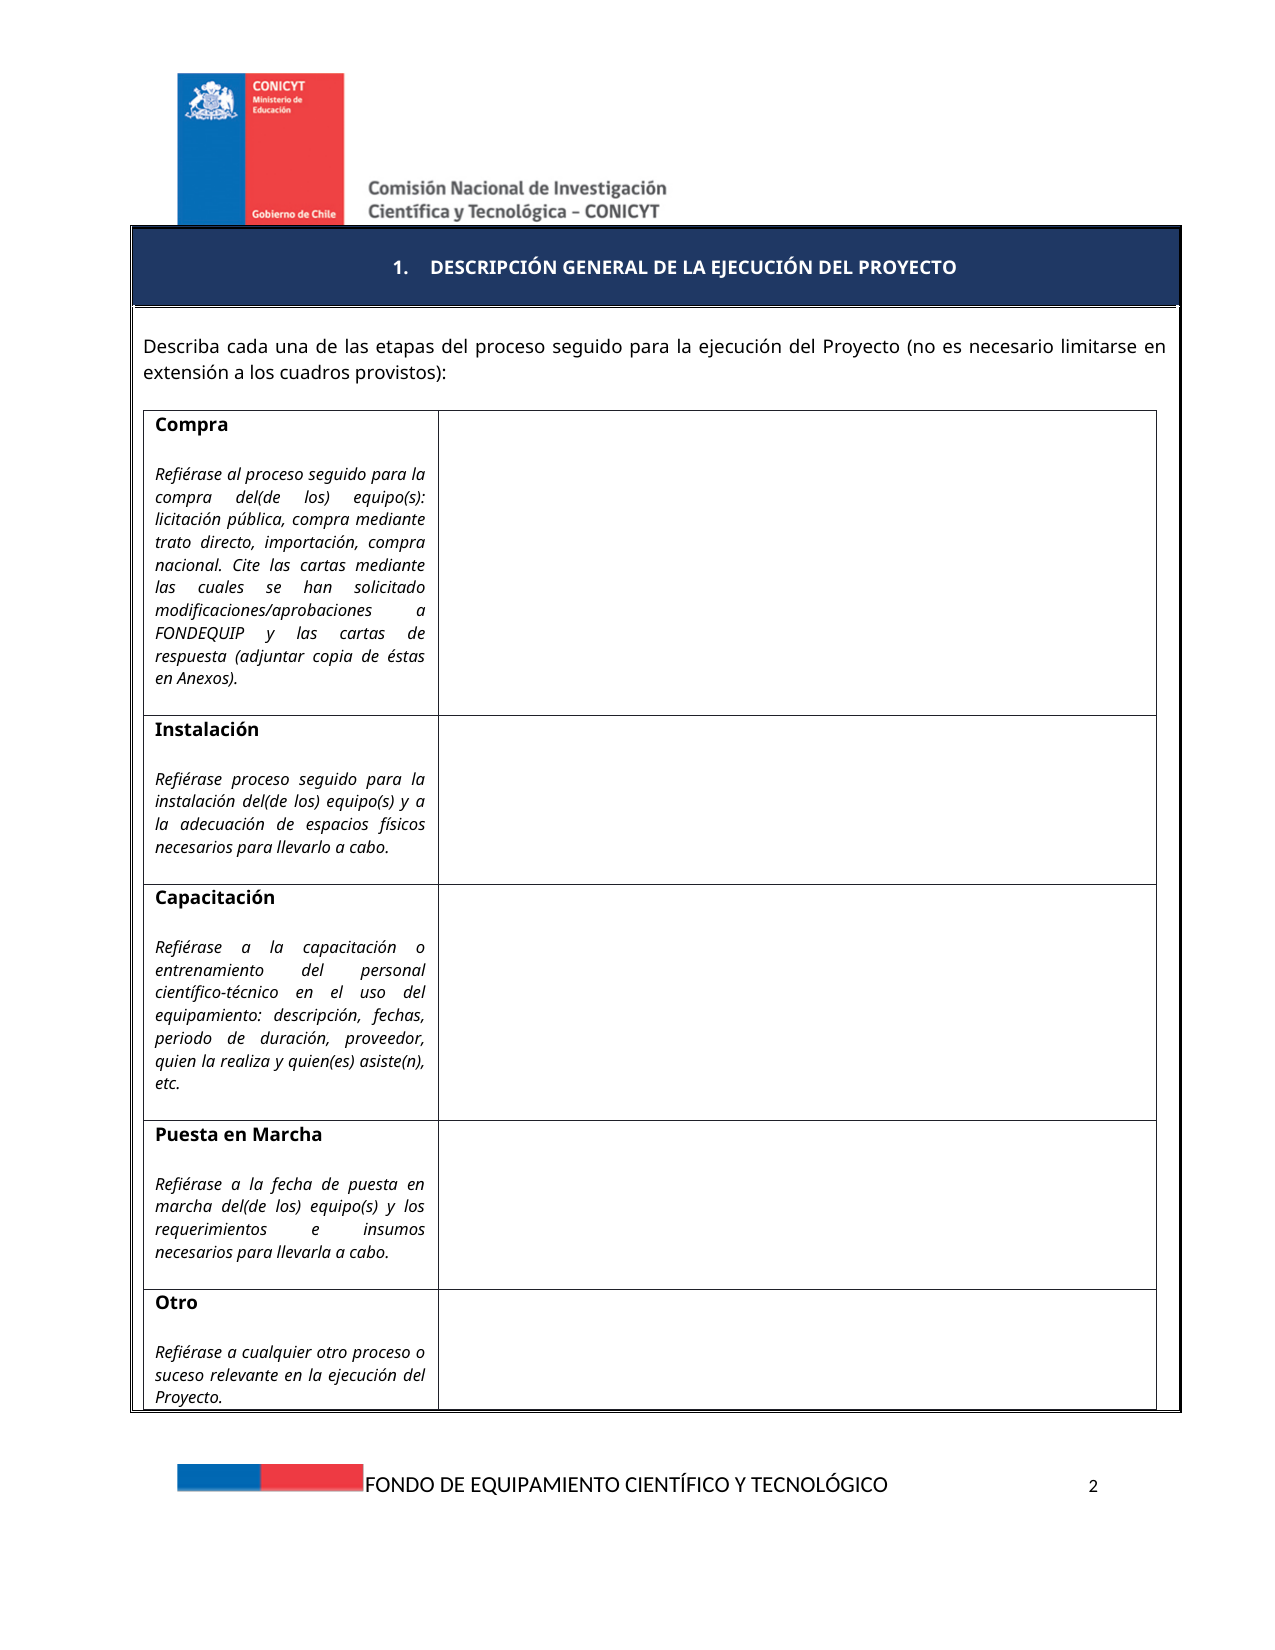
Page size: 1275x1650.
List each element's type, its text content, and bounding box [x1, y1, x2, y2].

picture [177, 1464, 365, 1493]
picture [177, 73, 676, 225]
table_header DESCRIPCIÓN GENERAL DE LA EJECUCIÓN DEL PROYECTO [133, 229, 1179, 305]
